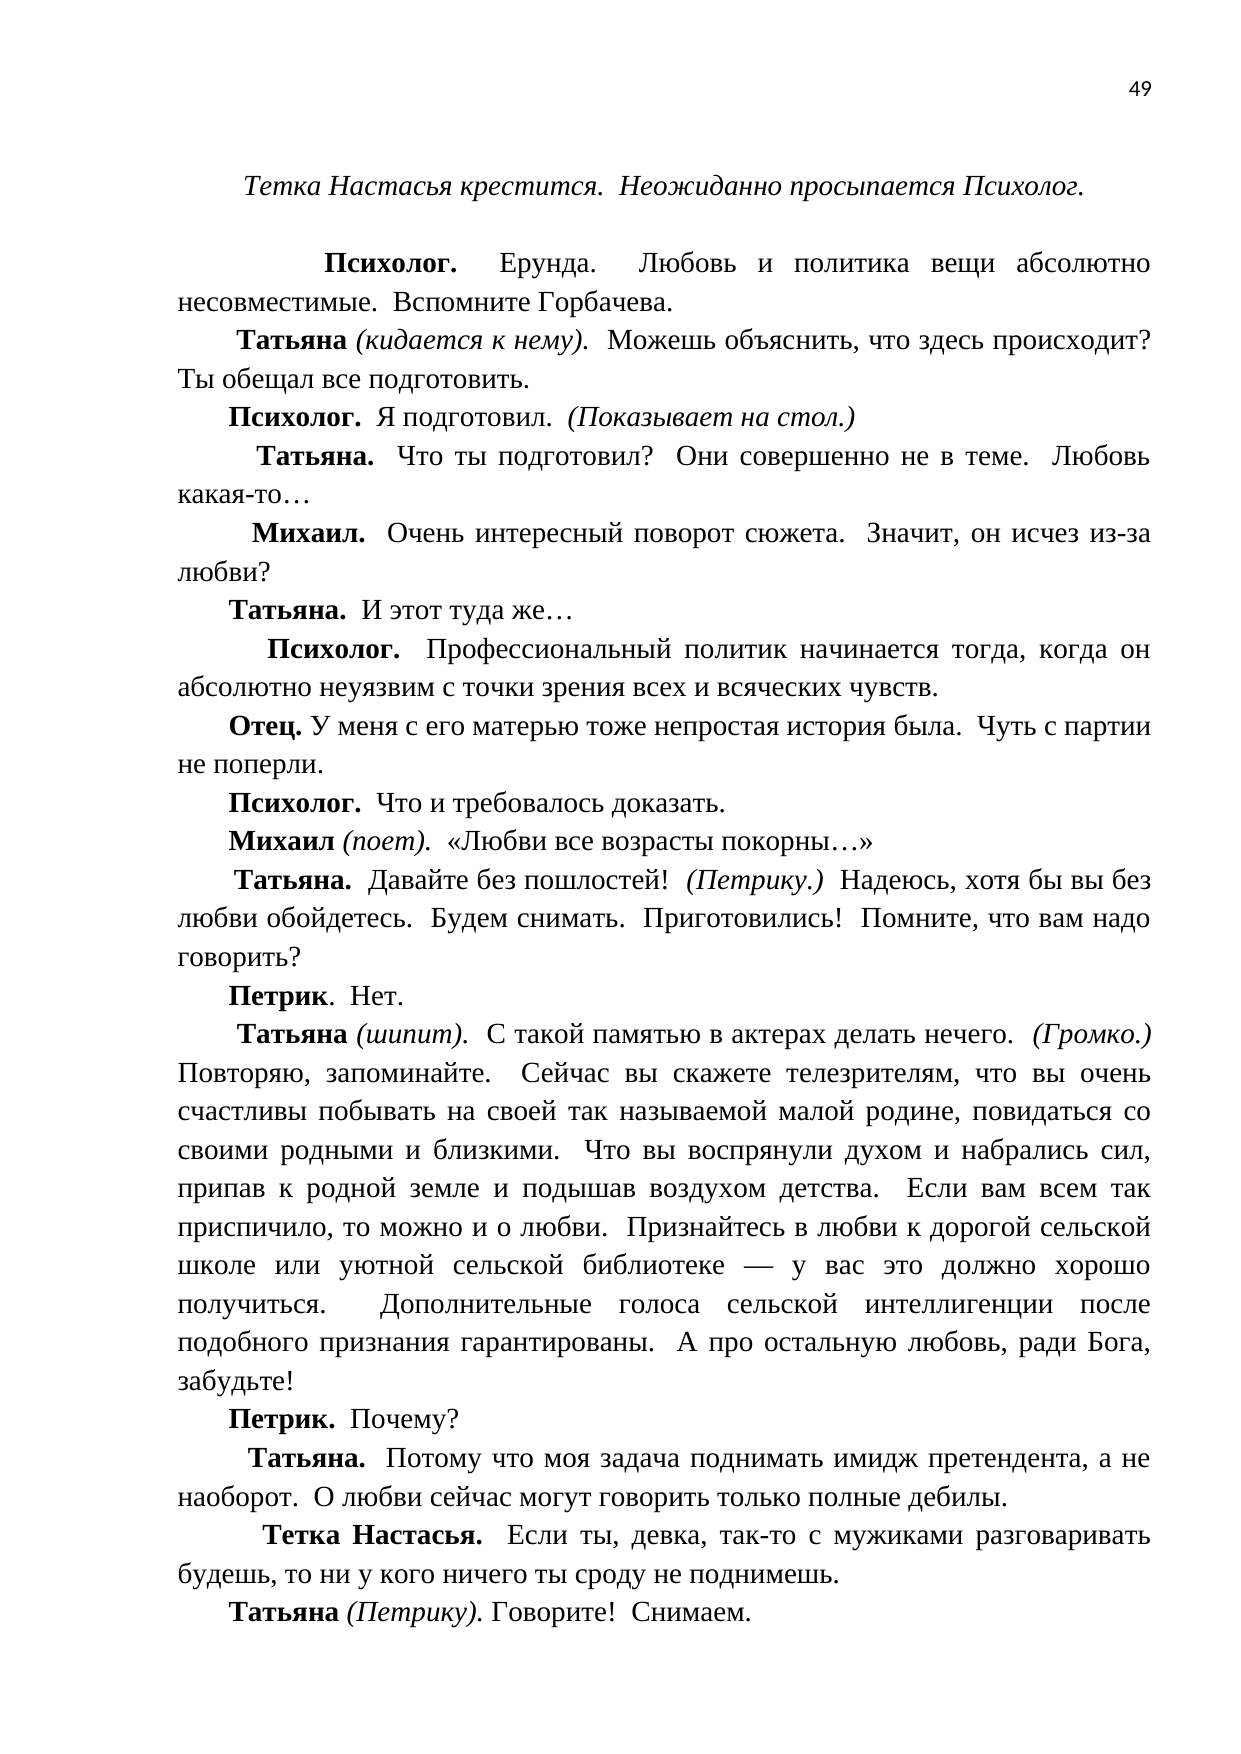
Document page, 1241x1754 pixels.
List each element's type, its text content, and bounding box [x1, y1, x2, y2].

text Психолог. Что и требовалось доказать. [177, 785, 1152, 818]
text Тетка Настасья крестится. Неожиданно просыпается Психолог. [177, 168, 1152, 202]
text Тетка Настасья. Если ты, девка, так-то с мужиками разговаривать будешь, то ни у кого ничего ты сроду не поднимешь. [177, 1517, 1152, 1589]
text Татьяна. Что ты подготовил? Они совершенно не в теме. Любовь какая-то… [177, 438, 1152, 510]
text Татьяна. И этот туда же… [177, 592, 1152, 626]
text Татьяна (Петрику). Говорите! Снимаем. [177, 1594, 1152, 1628]
text Татьяна (шипит). С такой памятью в актерах делать нечего. (Громко.) Повторяю, запоминайте. Сейчас вы скажете телезрителям, что вы очень счастливы побывать на своей так называемой малой родине, повидаться со своими родными и близкими. Что вы воспрянули духом и набрались сил, припав к родной земле и подышав воздухом детства. Если вам всем так приспичило, то можно и о любви. Признайтесь в любви к дорогой сельской школе или уютной сельской библиотеке — у вас это должно хорошо получиться. Дополнительные голоса сельской интеллигенции после подобного признания гарантированы. А про остальную любовь, ради Бога, забудьте! [177, 1016, 1152, 1397]
text Михаил (поет). «Любви все возрасты покорны…» [177, 823, 1152, 857]
text Петрик. Нет. [177, 978, 1152, 1011]
text Татьяна. Потому что моя задача поднимать имидж претендента, а не наоборот. О любви сейчас могут говорить только полные дебилы. [177, 1440, 1152, 1512]
text Отец. У меня с его матерью тоже непростая история была. Чуть с партии не поперли. [177, 708, 1152, 780]
text Михаил. Очень интересный поворот сюжета. Значит, он исчез из-за любви? [177, 515, 1152, 587]
text Петрик. Почему? [177, 1402, 1152, 1435]
text Психолог. Я подготовил. (Показывает на стол.) [177, 399, 1152, 433]
text Психолог. Профессиональный политик начинается тогда, когда он абсолютно неуязвим с точки зрения всех и всяческих чувств. [177, 631, 1152, 703]
text Татьяна. Давайте без пошлостей! (Петрику.) Надеюсь, хотя бы вы без любви обойдетесь. Будем снимать. Приготовились! Помните, что вам надо говорить? [177, 862, 1152, 973]
text Психолог. Ерунда. Любовь и политика вещи абсолютно несовместимые. Вспомните Горбачева. [177, 245, 1152, 317]
text Татьяна (кидается к нему). Можешь объяснить, что здесь происходит? Ты обещал все подготовить. [177, 322, 1152, 394]
